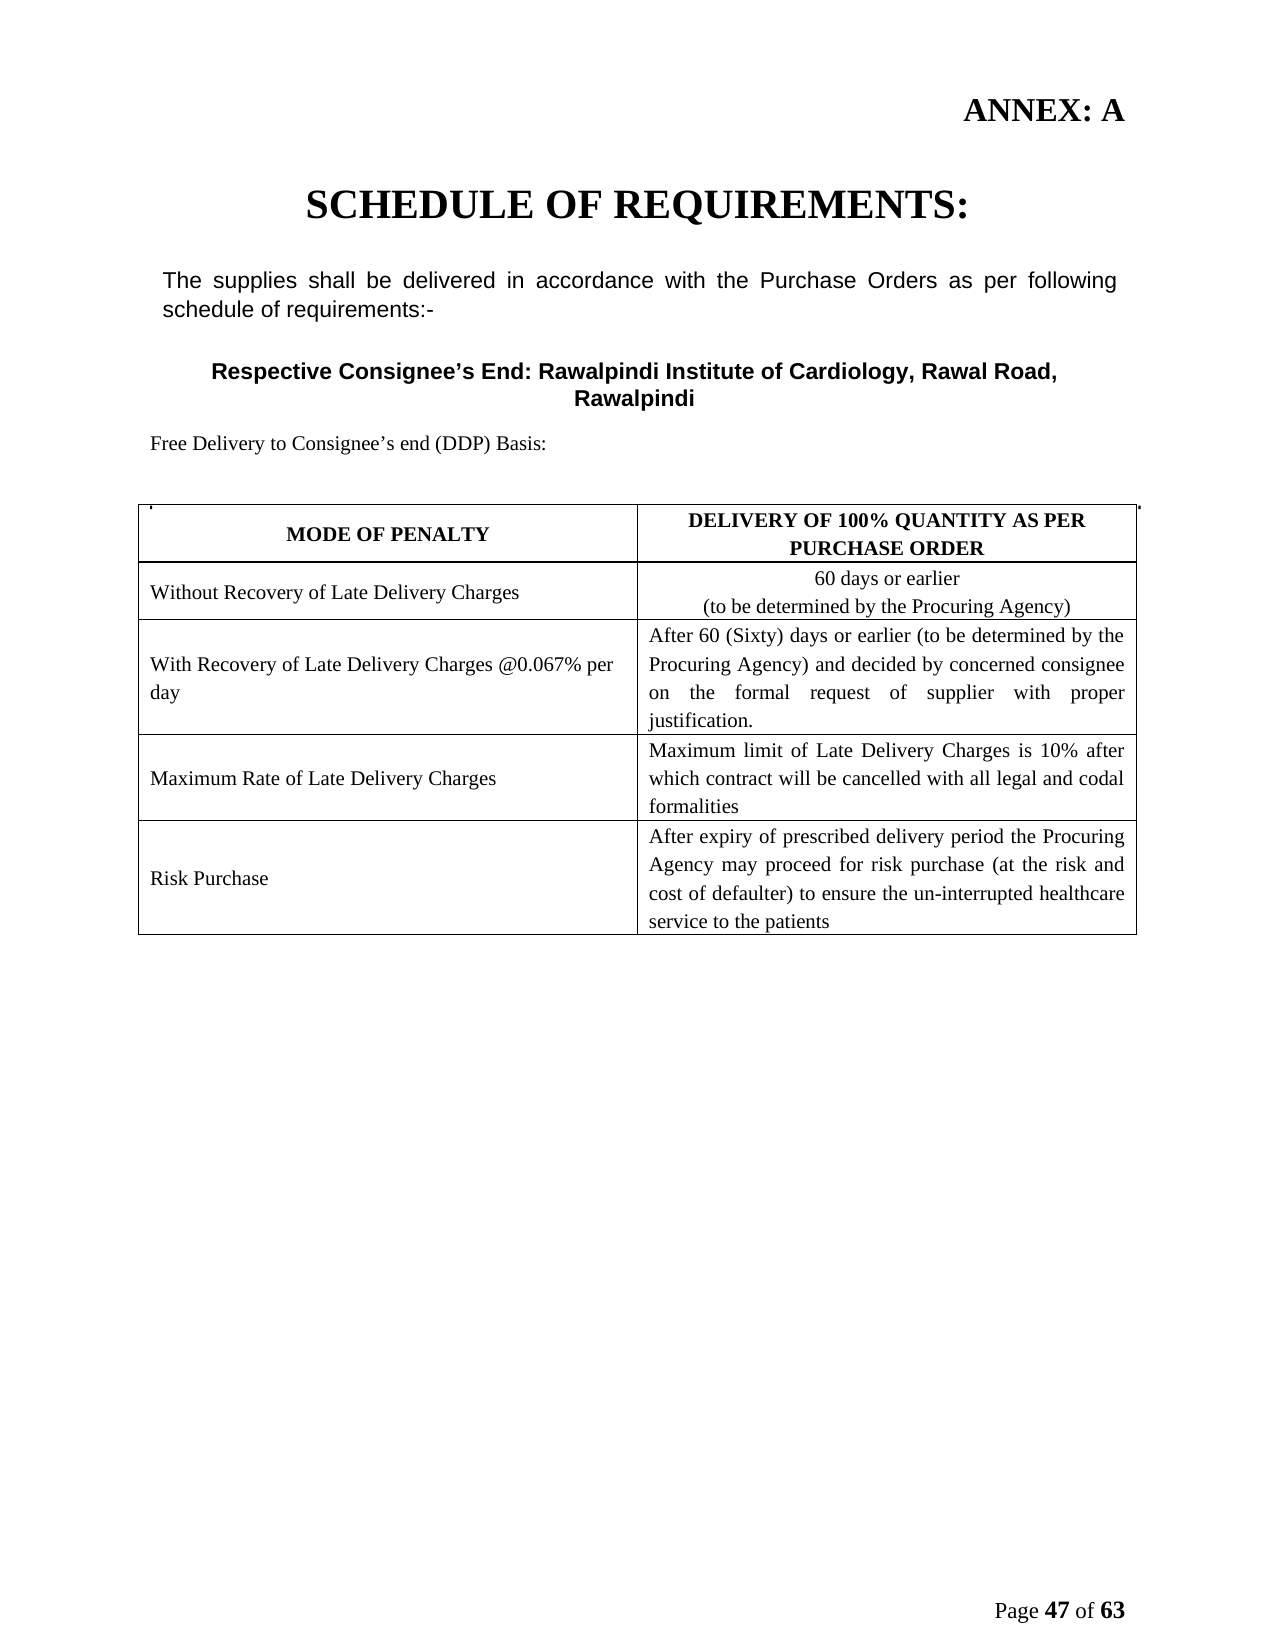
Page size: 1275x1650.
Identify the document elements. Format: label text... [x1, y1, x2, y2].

text Free Delivery to Consignee’s end (DDP) Basis: [150, 434, 1125, 454]
table_header MODE OF PENALTY [139, 505, 637, 561]
table_header DELIVERY OF 100% QUANTITY AS PER PURCHASE ORDER [638, 505, 1136, 561]
subtitle SCHEDULE OF REQUIREMENTS: [150, 179, 1125, 227]
table_cell 60 days or earlier (to be determined by the Procuring Agency) [638, 563, 1136, 619]
text The supplies shall be delivered in accordance with the Purchase Orders as per following schedule of requirements:- [162, 267, 1119, 323]
table_cell Maximum limit of Late Delivery Charges is 10% after which contract will be cancelled with all legal and codal formalities [638, 735, 1136, 819]
text Respective Consignee’s End: Rawalpindi Institute of Cardiology, Rawal Road, Rawalpindi [150, 358, 1119, 412]
subtitle ANNEX: A [150, 91, 1125, 129]
table_cell After expiry of prescribed delivery period the Procuring Agency may proceed for risk purchase (at the risk and cost of defaulter) to ensure the un-interrupted healthcare service to the patients [638, 821, 1136, 934]
table_cell Without Recovery of Late Delivery Charges [139, 563, 637, 619]
table_cell Maximum Rate of Late Delivery Charges [139, 735, 637, 819]
table_cell After 60 (Sixty) days or earlier (to be determined by the Procuring Agency) and decided by concerned consignee on the formal request of supplier with proper justification. [638, 620, 1136, 733]
table_cell Risk Purchase [139, 821, 637, 934]
table_cell With Recovery of Late Delivery Charges @0.067% per day [139, 620, 637, 733]
